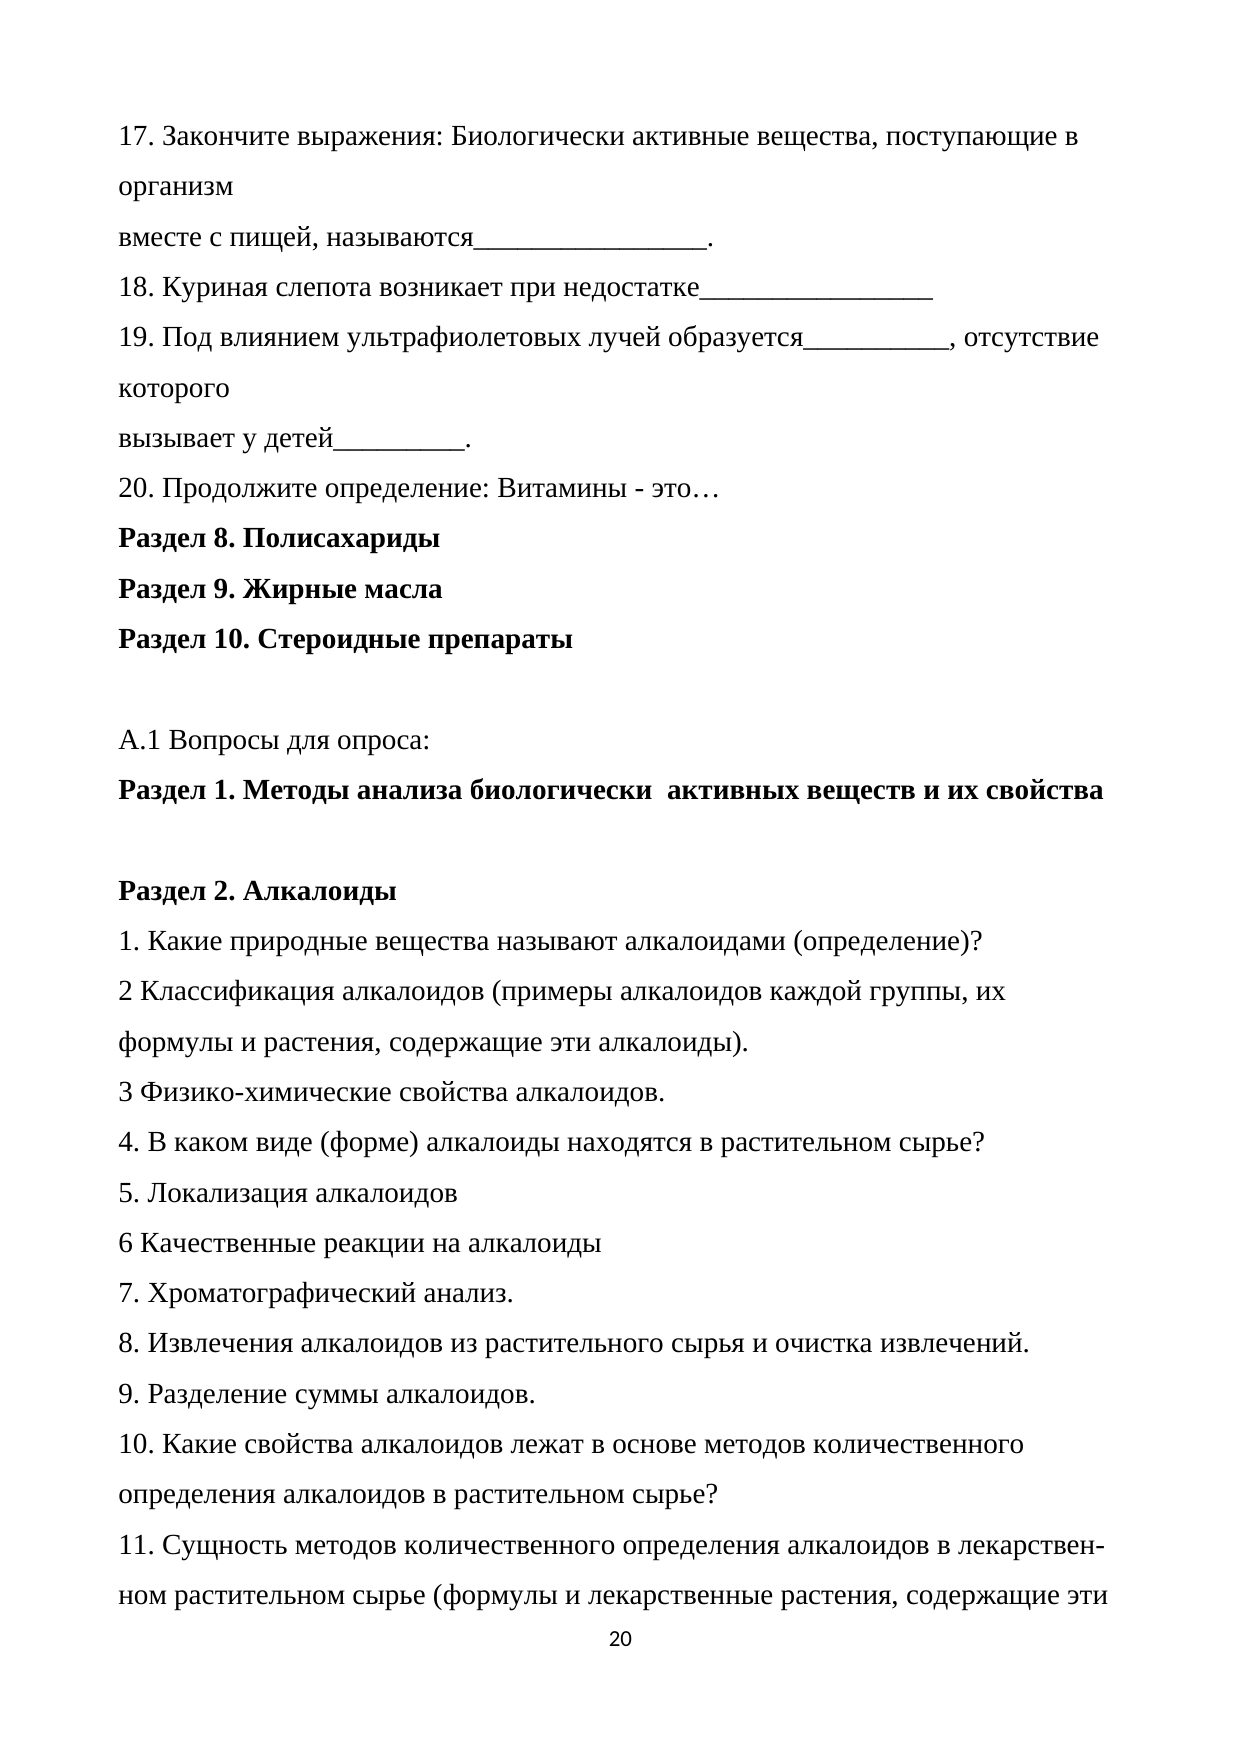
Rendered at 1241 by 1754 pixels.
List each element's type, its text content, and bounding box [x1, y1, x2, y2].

text 2 Классификация алкалоидов (примеры алкалоидов каждой группы, их [118, 973, 1122, 1007]
text 11. Сущность методов количественного определения алкалоидов в лекарствен- [118, 1527, 1122, 1560]
text вызывает у детей_________. [118, 420, 1122, 453]
text 9. Разделение суммы алкалоидов. [118, 1376, 1122, 1409]
text 6 Качественные реакции на алкалоиды [118, 1225, 1122, 1258]
text вместе с пищей, называются________________. [118, 219, 1122, 252]
text Раздел 8. Полисахариды [118, 521, 1122, 554]
text Раздел 2. Алкалоиды [118, 873, 1122, 906]
text 5. Локализация алкалоидов [118, 1175, 1122, 1208]
text 20. Продолжите определение: Витамины - это… [118, 470, 1122, 504]
text Раздел 9. Жирные масла [118, 571, 1122, 604]
text 4. В каком виде (форме) алкалоиды находятся в растительном сырье? [118, 1124, 1122, 1158]
text 19. Под влиянием ультрафиолетовых лучей образуется__________, отсутствие которого [118, 319, 1122, 403]
text 1. Какие природные вещества называют алкалоидами (определение)? [118, 923, 1122, 957]
text 17. Закончите выражения: Биологически активные вещества, поступающие в организм [118, 118, 1122, 202]
text Раздел 10. Стероидные препараты [118, 621, 1122, 655]
text 7. Хроматографический анализ. [118, 1275, 1122, 1309]
text 18. Куриная слепота возникает при недостатке________________ [118, 269, 1122, 303]
text 3 Физико-химические свойства алкалоидов. [118, 1074, 1122, 1108]
text 10. Какие свойства алкалоидов лежат в основе методов количественного [118, 1426, 1122, 1460]
text А.1 Вопросы для опроса: [118, 722, 1122, 755]
text формулы и растения, содержащие эти алкалоиды). [118, 1024, 1122, 1057]
text ном растительном сырье (формулы и лекарственные растения, содержащие эти [118, 1577, 1122, 1611]
text определения алкалоидов в растительном сырье? [118, 1477, 1122, 1510]
text Раздел 1. Методы анализа биологичеcки активных веществ и их свойства [118, 772, 1122, 806]
text 8. Извлечения алкалоидов из растительного сырья и очистка извлечений. [118, 1326, 1122, 1359]
